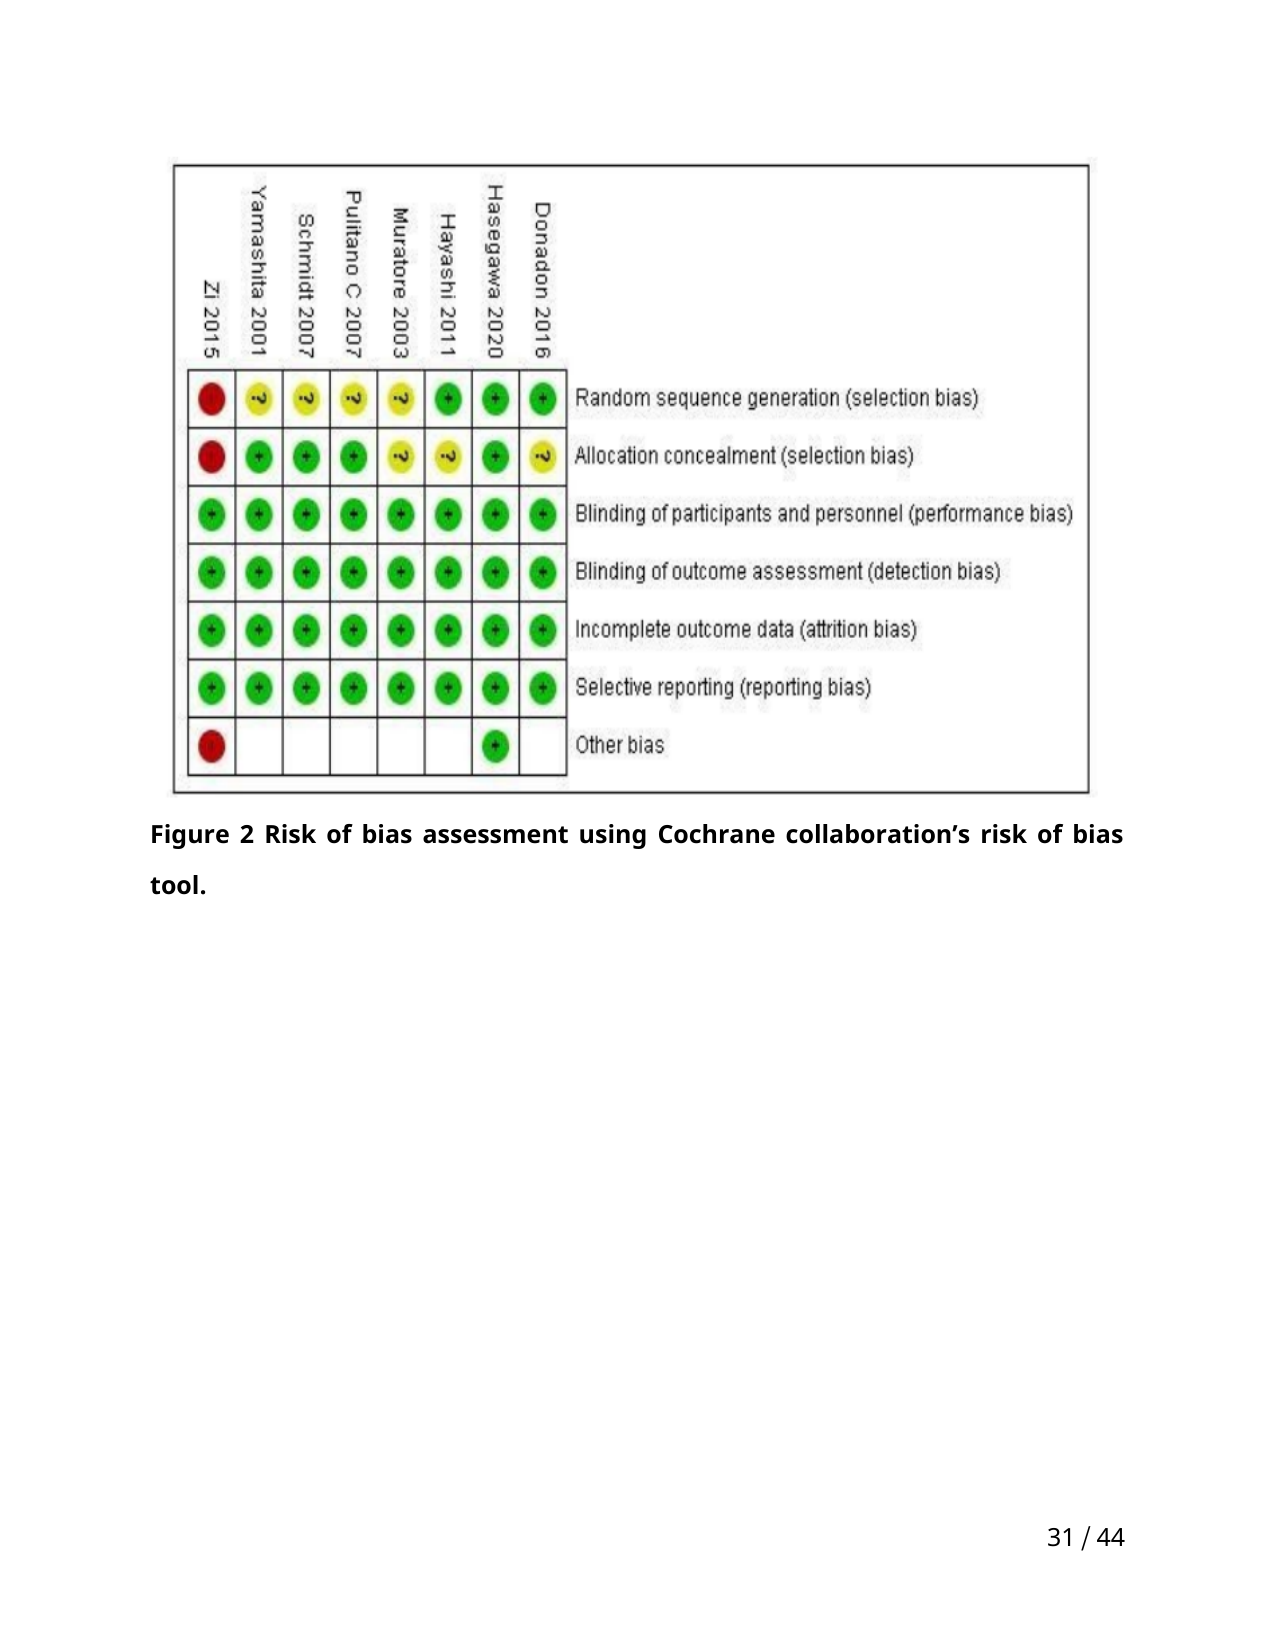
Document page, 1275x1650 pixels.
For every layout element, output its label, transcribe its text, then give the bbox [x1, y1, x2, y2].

text Figure 2 Risk of bias assessment using Cochrane collaboration’s risk of bias tool. [150, 817, 1125, 902]
picture [150, 150, 1125, 803]
